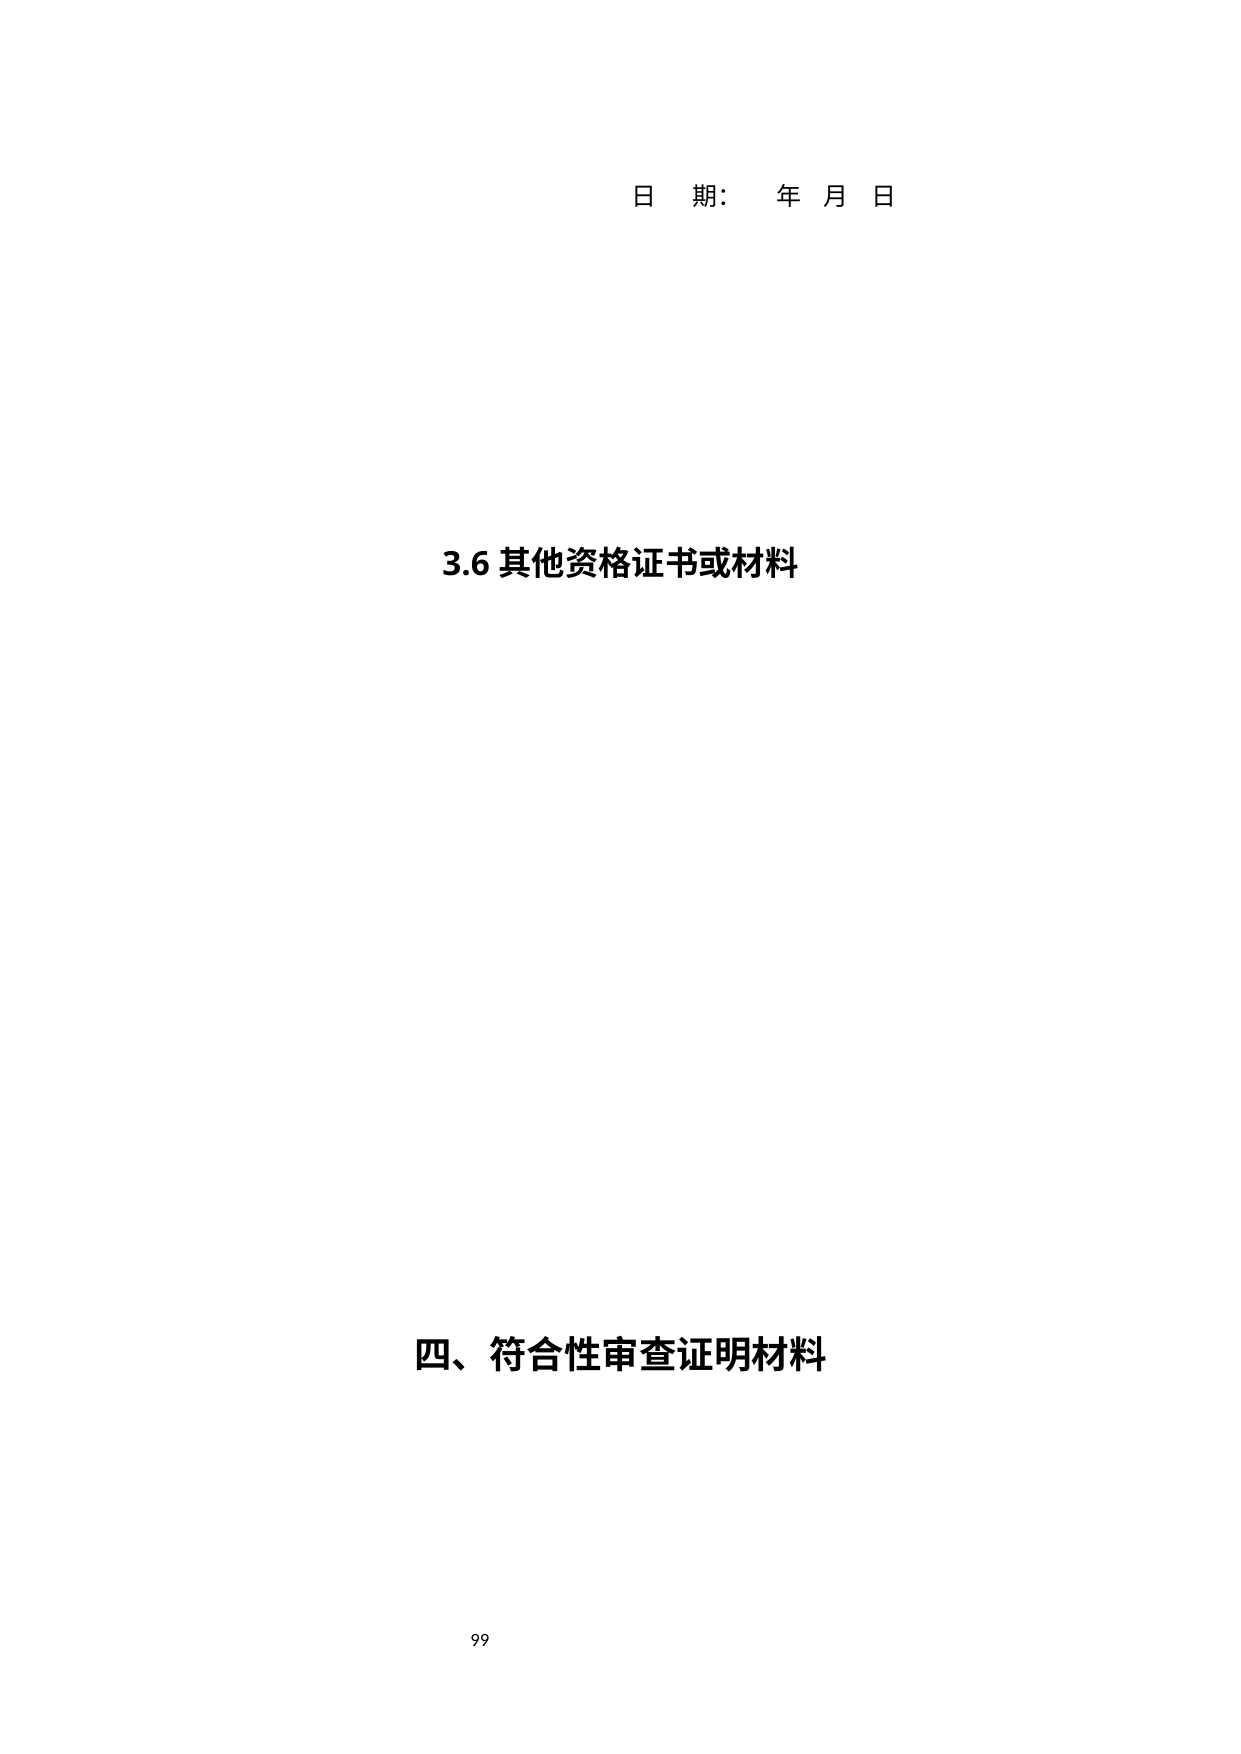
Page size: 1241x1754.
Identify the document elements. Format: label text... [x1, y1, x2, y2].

text 3.6 其他资格证书或材料 [112, 529, 1128, 594]
text 日 期： 年 月 日 [112, 162, 1128, 227]
text 四、符合性审查证明材料 [112, 1320, 1128, 1385]
